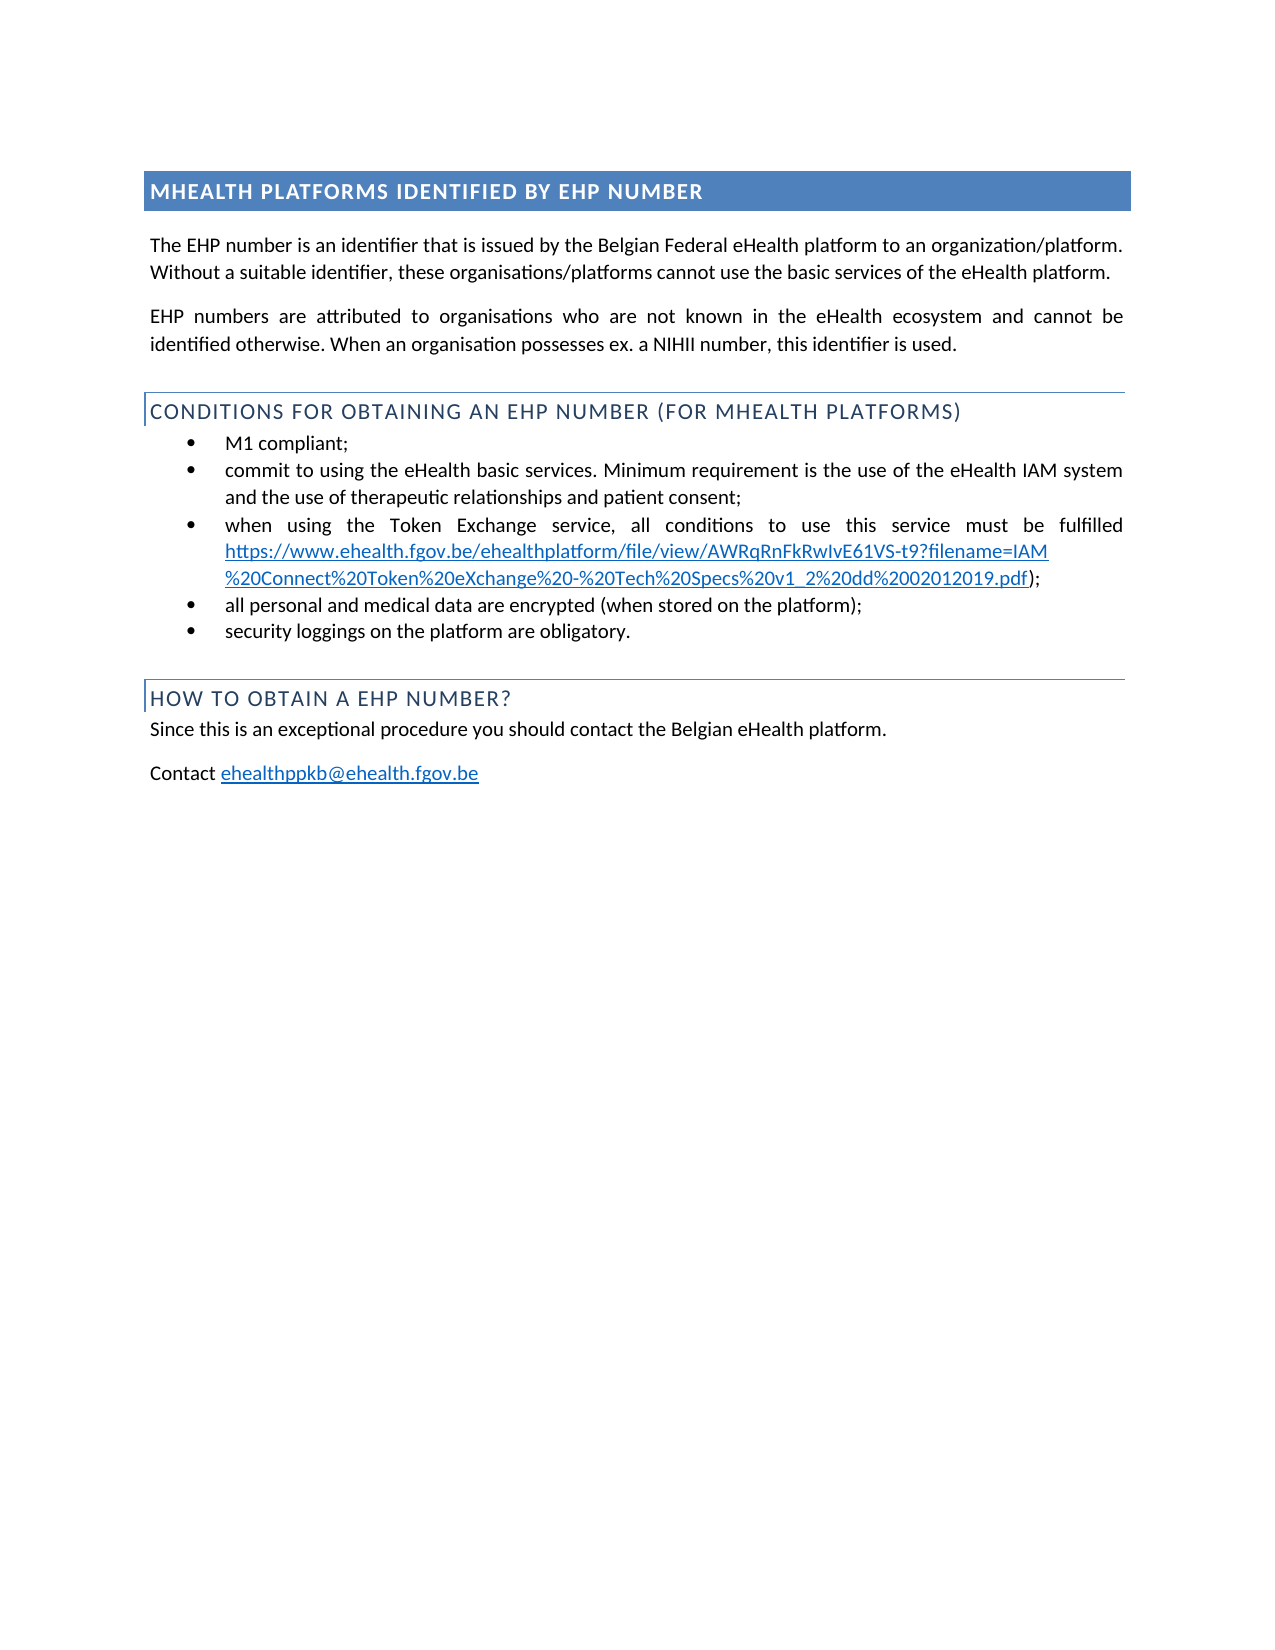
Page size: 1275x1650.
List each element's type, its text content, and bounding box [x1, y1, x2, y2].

list when using the Token Exchange service, all conditions to use this service must be fulfilled https://www.ehealth.fgov.be/ehealthplatform/file/view/AWRqRnFkRwIvE61VS-t9?filename=IAM%20Connect%20Token%20eXchange%20-%20Tech%20Specs%20v1_2%20dd%2002012019.pdf); [187, 512, 1125, 591]
text EHP numbers are attributed to organisations who are not known in the eHealth ecosystem and cannot be identified otherwise. When an organisation possesses ex. a NIHII number, this identifier is used. [150, 304, 1125, 356]
list M1 compliant; [187, 430, 1125, 455]
subtitle MHEALTH PLATFORMS IDENTIFIED BY EHP NUMBER [150, 177, 1125, 205]
subtitle Conditions for obtaining an EHP number (for mHealth platforms) [146, 393, 1125, 426]
text Contact ehealthppkb@ehealth.fgov.be [150, 761, 1125, 786]
text Since this is an exceptional procedure you should contact the Belgian eHealth platform. [150, 716, 1125, 742]
list all personal and medical data are encrypted (when stored on the platform); [187, 592, 1125, 617]
text The EHP number is an identifier that is issued by the Belgian Federal eHealth platform to an organization/platform. Without a suitable identifier, these organisations/platforms cannot use the basic services of the eHealth platform. [150, 232, 1125, 285]
subtitle How to obtain a EHP NUMBER? [146, 680, 1125, 712]
list commit to using the eHealth basic services. Minimum requirement is the use of the eHealth IAM system and the use of therapeutic relationships and patient consent; [187, 457, 1125, 510]
list security loggings on the platform are obligatory. [187, 618, 1125, 644]
